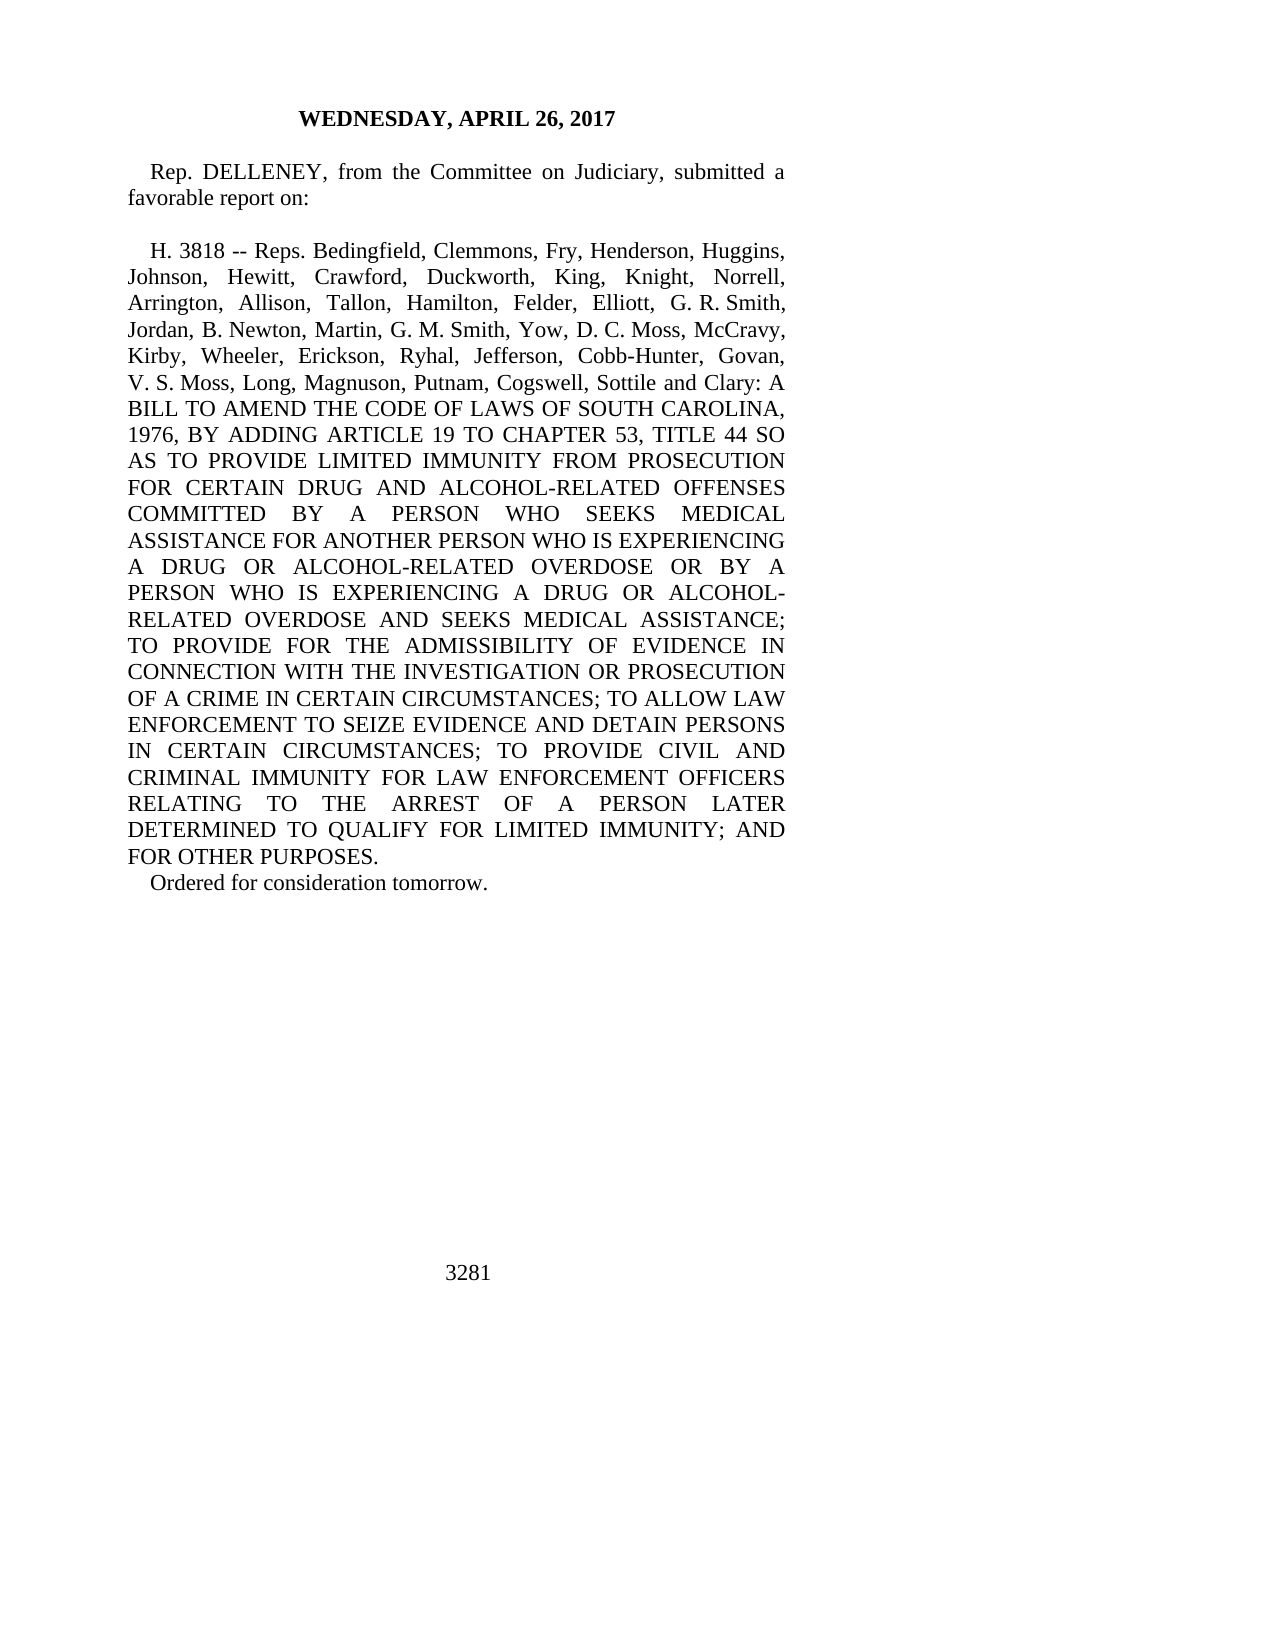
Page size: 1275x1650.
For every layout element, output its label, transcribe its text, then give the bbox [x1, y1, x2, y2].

text Ordered for consideration tomorrow. [127, 869, 786, 896]
text Rep. DELLENEY, from the Committee on Judiciary, submitted a favorable report on: [127, 158, 786, 210]
text H. 3818 -- Reps. Bedingfield, Clemmons, Fry, Henderson, Huggins, Johnson, Hewitt, Crawford, Duckworth, King, Knight, Norrell, Arrington, Allison, Tallon, Hamilton, Felder, Elliott, G. R. Smith, Jordan, B. Newton, Martin, G. M. Smith, Yow, D. C. Moss, McCravy, Kirby, Wheeler, Erickson, Ryhal, Jefferson, Cobb-Hunter, Govan, V. S. Moss, Long, Magnuson, Putnam, Cogswell, Sottile and Clary: A BILL TO AMEND THE CODE OF LAWS OF SOUTH CAROLINA, 1976, BY ADDING ARTICLE 19 TO CHAPTER 53, TITLE 44 SO AS TO PROVIDE LIMITED IMMUNITY FROM PROSECUTION FOR CERTAIN DRUG AND ALCOHOL-RELATED OFFENSES COMMITTED BY A PERSON WHO SEEKS MEDICAL ASSISTANCE FOR ANOTHER PERSON WHO IS EXPERIENCING A DRUG OR ALCOHOL-RELATED OVERDOSE OR BY A PERSON WHO IS EXPERIENCING A DRUG OR ALCOHOL-RELATED OVERDOSE AND SEEKS MEDICAL ASSISTANCE; TO PROVIDE FOR THE ADMISSIBILITY OF EVIDENCE IN CONNECTION WITH THE INVESTIGATION OR PROSECUTION OF A CRIME IN CERTAIN CIRCUMSTANCES; TO ALLOW LAW ENFORCEMENT TO SEIZE EVIDENCE AND DETAIN PERSONS IN CERTAIN CIRCUMSTANCES; TO PROVIDE CIVIL AND CRIMINAL IMMUNITY FOR LAW ENFORCEMENT OFFICERS RELATING TO THE ARREST OF A PERSON LATER DETERMINED TO QUALIFY FOR LIMITED IMMUNITY; AND FOR OTHER PURPOSES. [127, 237, 786, 869]
